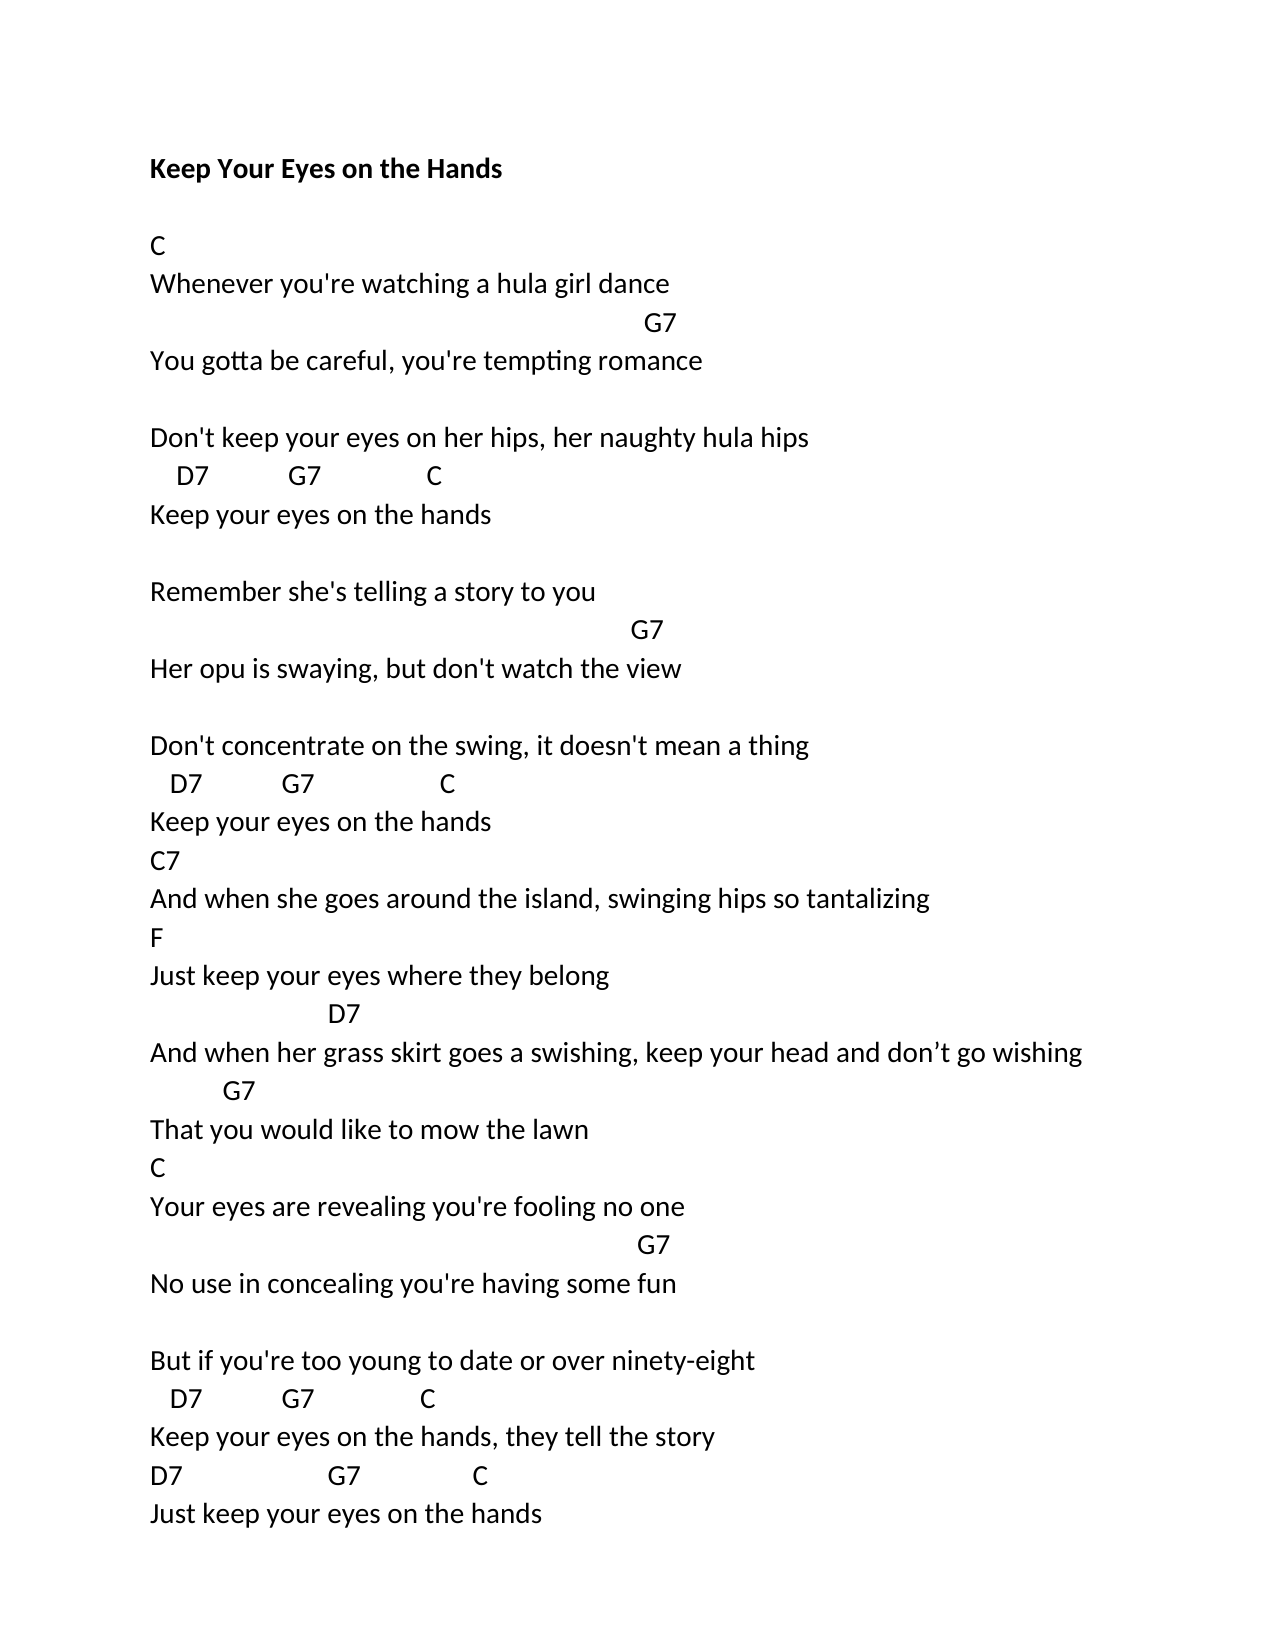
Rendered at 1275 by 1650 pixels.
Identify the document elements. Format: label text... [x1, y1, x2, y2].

text D7 G7 C Keep your eyes on the hands C7 And when she goes around the island, swinging hips so tantalizing [150, 765, 1125, 916]
text D7 [150, 996, 1125, 1031]
text But if you're too young to date or over ninety-eight [150, 1303, 1125, 1377]
text D7 G7 C Keep your eyes on the hands, they tell the story [150, 1380, 1125, 1454]
text Keep Your Eyes on the Hands [150, 150, 1125, 186]
text D7 G7 C Keep your eyes on the hands Remember she's telling a story to you [150, 457, 1125, 608]
text Don't concentrate on the swing, it doesn't mean a thing [150, 688, 1125, 762]
text And when her grass skirt goes a swishing, keep your head and don’t go wishing [150, 1034, 1125, 1070]
text G7 No use in concealing you're having some fun [150, 1226, 1125, 1300]
text Don't keep your eyes on her hips, her naughty hula hips [150, 381, 1125, 455]
text That you would like to mow the lawn [150, 1111, 1125, 1147]
text G7 Her opu is swaying, but don't watch the view [150, 611, 1125, 685]
text Just keep your eyes on the hands [150, 1495, 1125, 1531]
text D7 G7 C [150, 1457, 1125, 1492]
text F Just keep your eyes where they belong [150, 919, 1125, 993]
text G7 [150, 1072, 1125, 1108]
text C Whenever you're watching a hula girl dance [150, 227, 1125, 301]
text C Your eyes are revealing you're fooling no one [150, 1149, 1125, 1223]
text G7 You gotta be careful, you're tempting romance [150, 304, 1125, 378]
